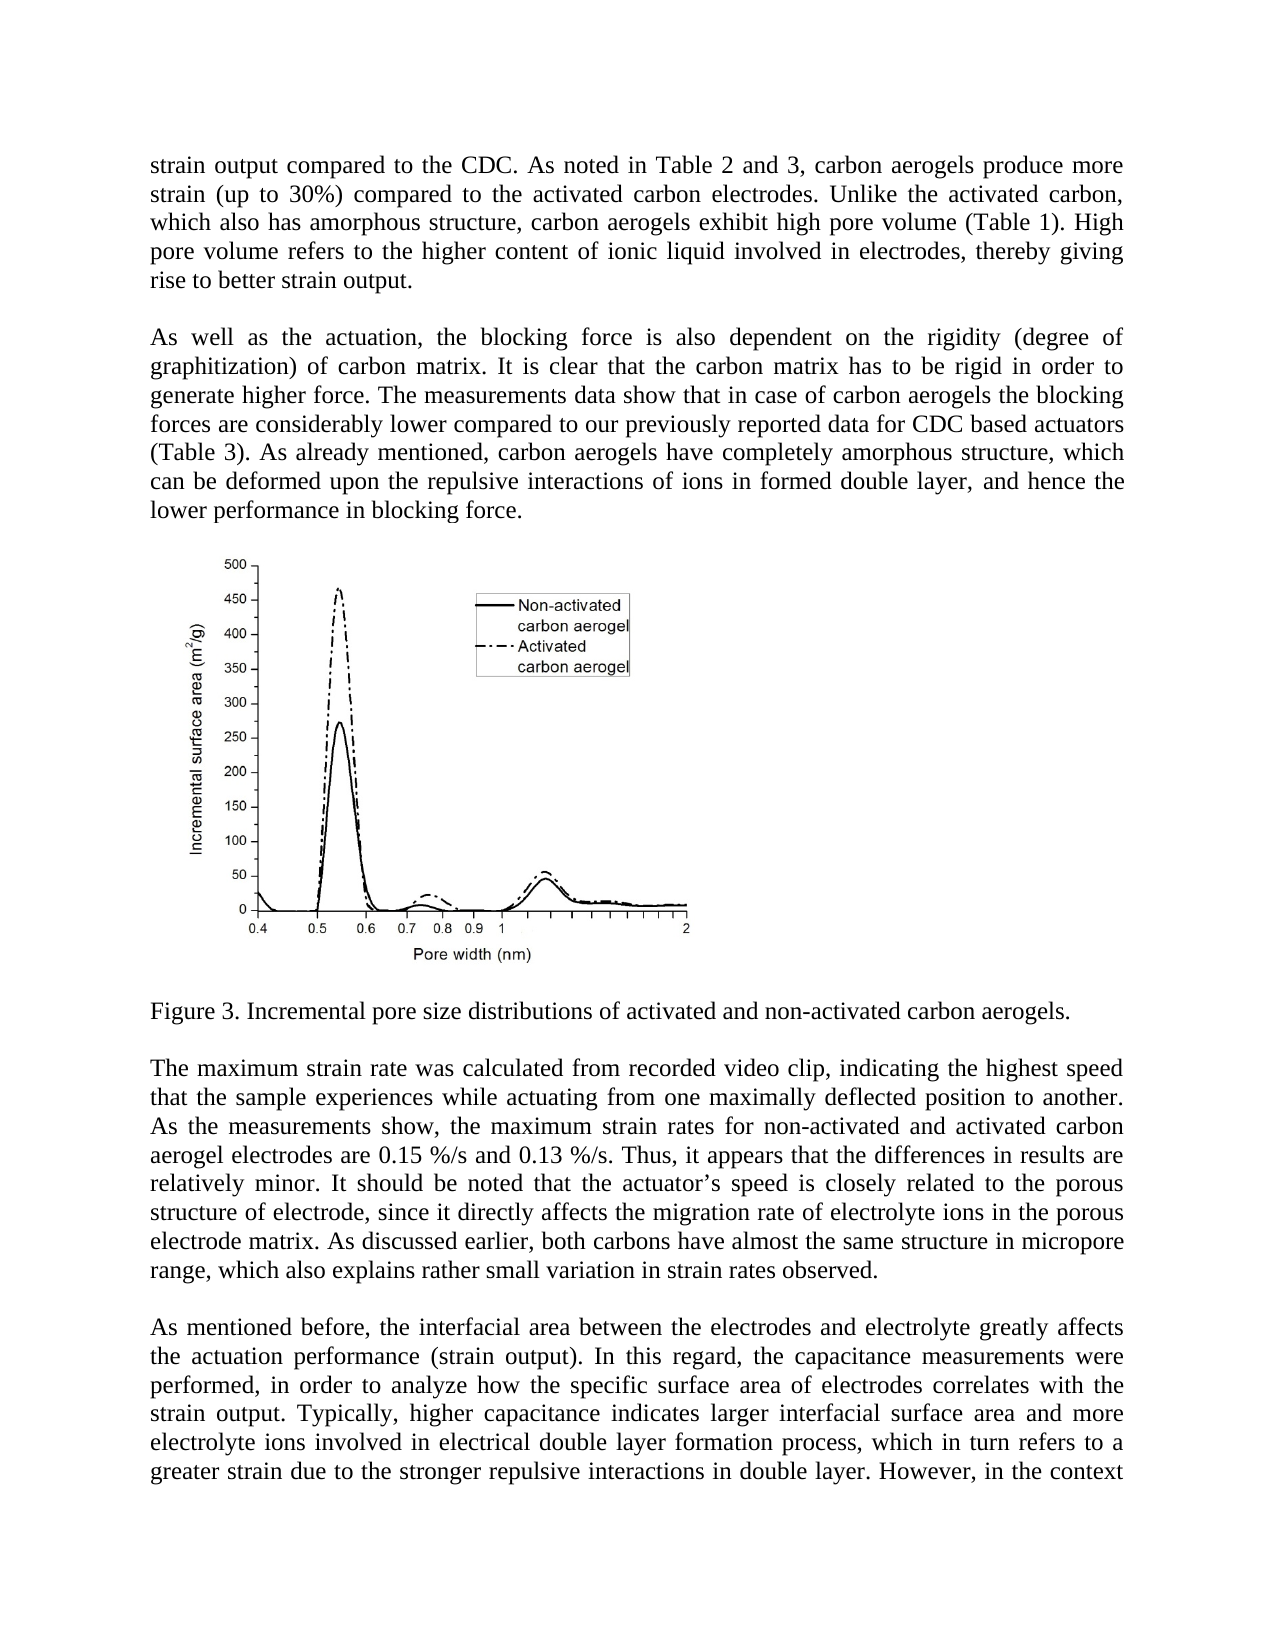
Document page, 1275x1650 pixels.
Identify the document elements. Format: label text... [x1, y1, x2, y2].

text As well as the actuation, the blocking force is also dependent on the rigidity (degree of graphitization) of carbon matrix. It is clear that the carbon matrix has to be rigid in order to generate higher force. The measurements data show that in case of carbon aerogels the blocking forces are considerably lower compared to our previously reported data for CDC based actuators (Table 3). As already mentioned, carbon aerogels have completely amorphous structure, which can be deformed upon the repulsive interactions of ions in formed double layer, and hence the lower performance in blocking force. [150, 322, 1125, 524]
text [150, 150, 1125, 294]
text Figure 3. Incremental pore size distributions of activated and non-activated carbon aerogels. [150, 996, 1125, 1025]
picture [150, 523, 729, 996]
text The maximum strain rate was calculated from recorded video clip, indicating the highest speed that the sample experiences while actuating from one maximally deflected position to another. As the measurements show, the maximum strain rates for non-activated and activated carbon aerogel electrodes are 0.15 %/s and 0.13 %/s. Thus, it appears that the differences in results are relatively minor. It should be noted that the actuator’s speed is closely related to the porous structure of electrode, since it directly affects the migration rate of electrolyte ions in the porous electrode matrix. As discussed earlier, both carbons have almost the same structure in micropore range, which also explains rather small variation in strain rates observed. [150, 1053, 1125, 1283]
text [150, 1312, 1125, 1485]
